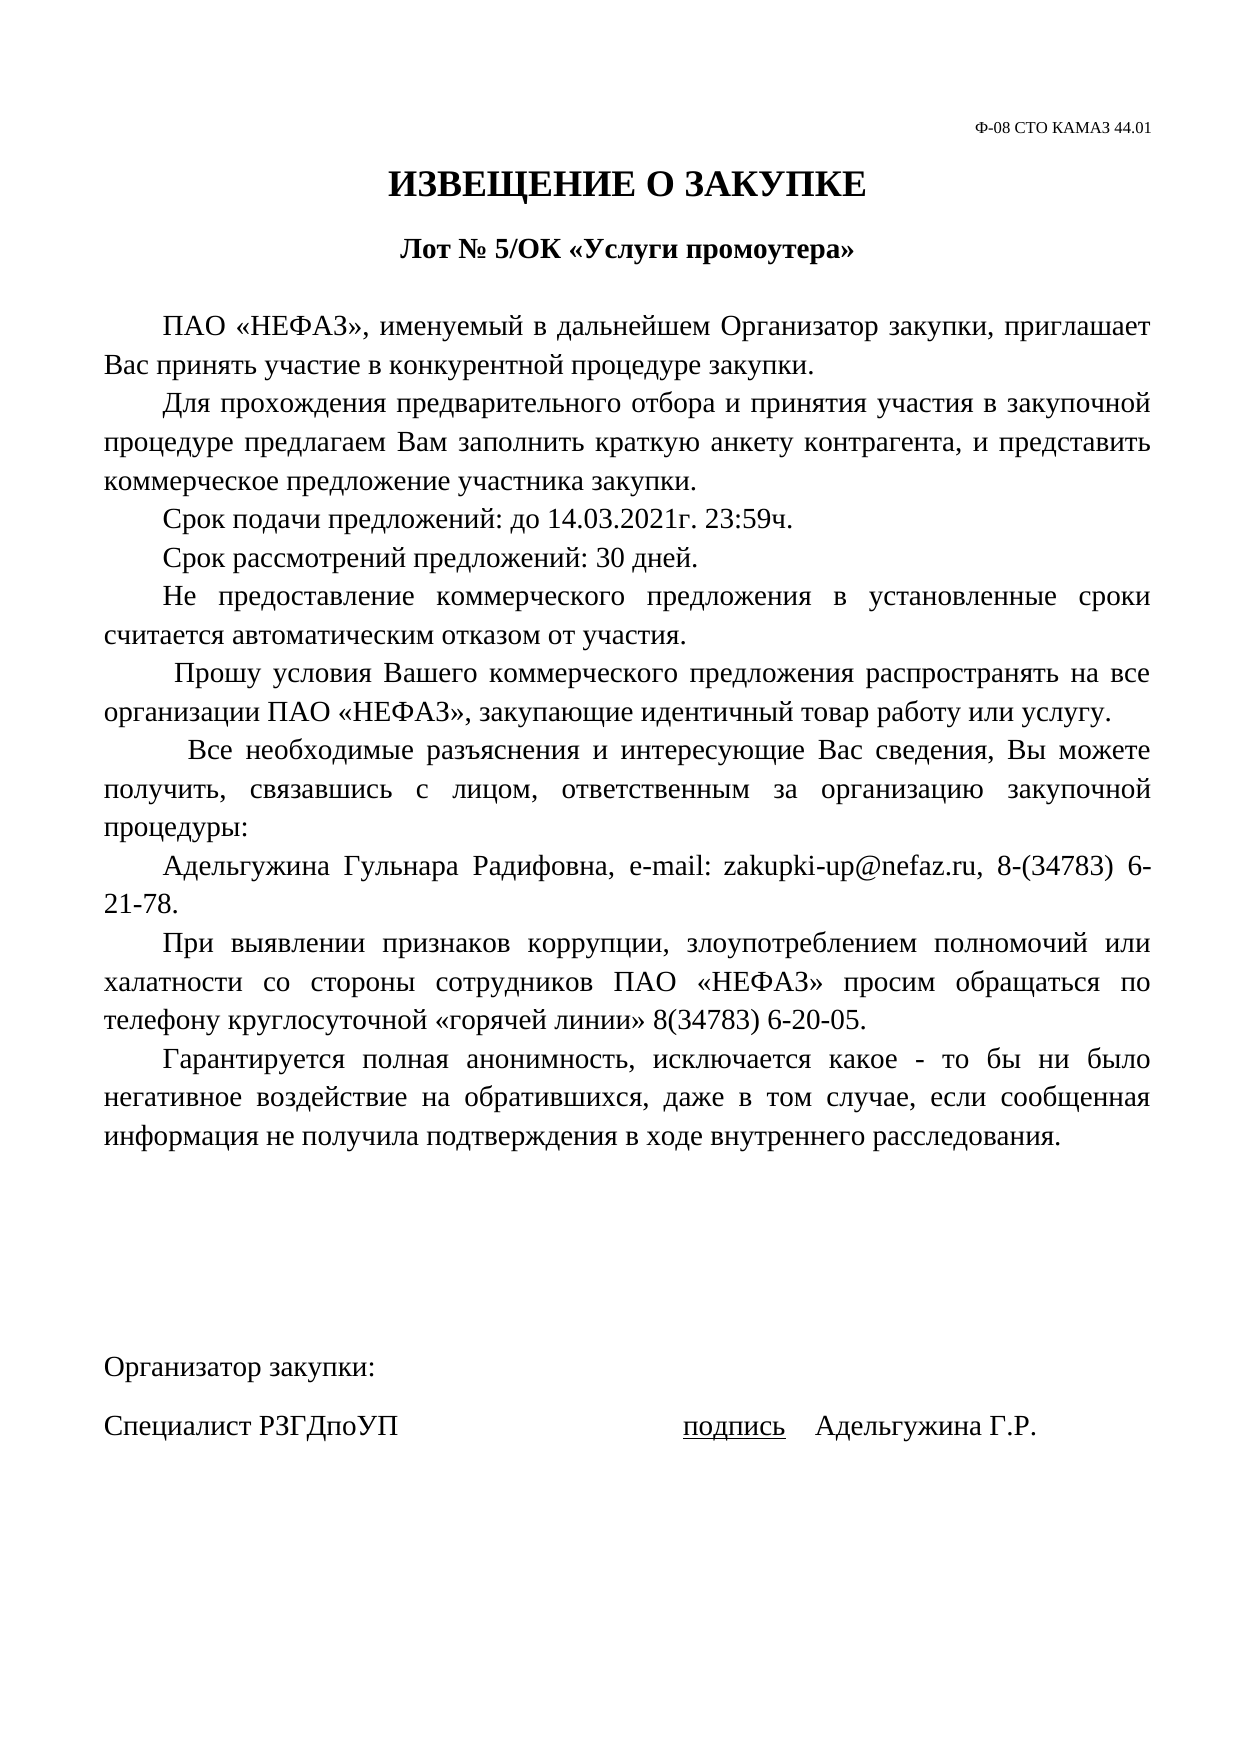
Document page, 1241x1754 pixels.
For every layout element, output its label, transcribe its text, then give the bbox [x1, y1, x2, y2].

text Все необходимые разъяснения и интересующие Вас сведения, Вы можете получить, связавшись с лицом, ответственным за организацию закупочной процедуры: [103, 732, 1152, 843]
text Организатор закупки: [103, 1349, 1152, 1383]
text Лот № 5/ОК «Услуги промоутера» [103, 231, 1152, 265]
text Для прохождения предварительного отбора и принятия участия в закупочной процедуре предлагаем Вам заполнить краткую анкету контрагента, и представить коммерческое предложение участника закупки. [103, 386, 1152, 496]
text Срок рассмотрений предложений: 30 дней. [103, 540, 1152, 573]
text Не предоставление коммерческого предложения в установленные сроки считается автоматическим отказом от участия. [103, 578, 1152, 650]
text Адельгужина Гульнара Радифовна, e-mail: zakupki-up@nefaz.ru, 8-(34783) 6-21-78. [103, 848, 1152, 920]
text ПАО «НЕФАЗ», именуемый в дальнейшем Организатор закупки, приглашает Вас принять участие в конкурентной процедуре закупки. [103, 308, 1152, 381]
text Ф-08 СТО КАМАЗ 44.01 [103, 118, 1152, 137]
text Гарантируется полная анонимность, исключается какое - то бы ни было негативное воздействие на обратившихся, даже в том случае, если сообщенная информация не получила подтверждения в ходе внутреннего расследования. [103, 1041, 1152, 1151]
text Срок подачи предложений: до 14.03.2021г. 23:59ч. [103, 501, 1152, 535]
text При выявлении признаков коррупции, злоупотреблением полномочий или халатности со стороны сотрудников ПАО «НЕФАЗ» просим обращаться по телефону круглосуточной «горячей линии» 8(34783) 6-20-05. [103, 925, 1152, 1036]
text Прошу условия Вашего коммерческого предложения распространять на все организации ПАО «НЕФАЗ», закупающие идентичный товар работу или услугу. [103, 655, 1152, 727]
text ИЗВЕЩЕНИЕ О ЗАКУПКЕ [103, 161, 1152, 204]
text Специалист РЗГДпоУП подпись Адельгужина Г.Р. [103, 1408, 1152, 1442]
